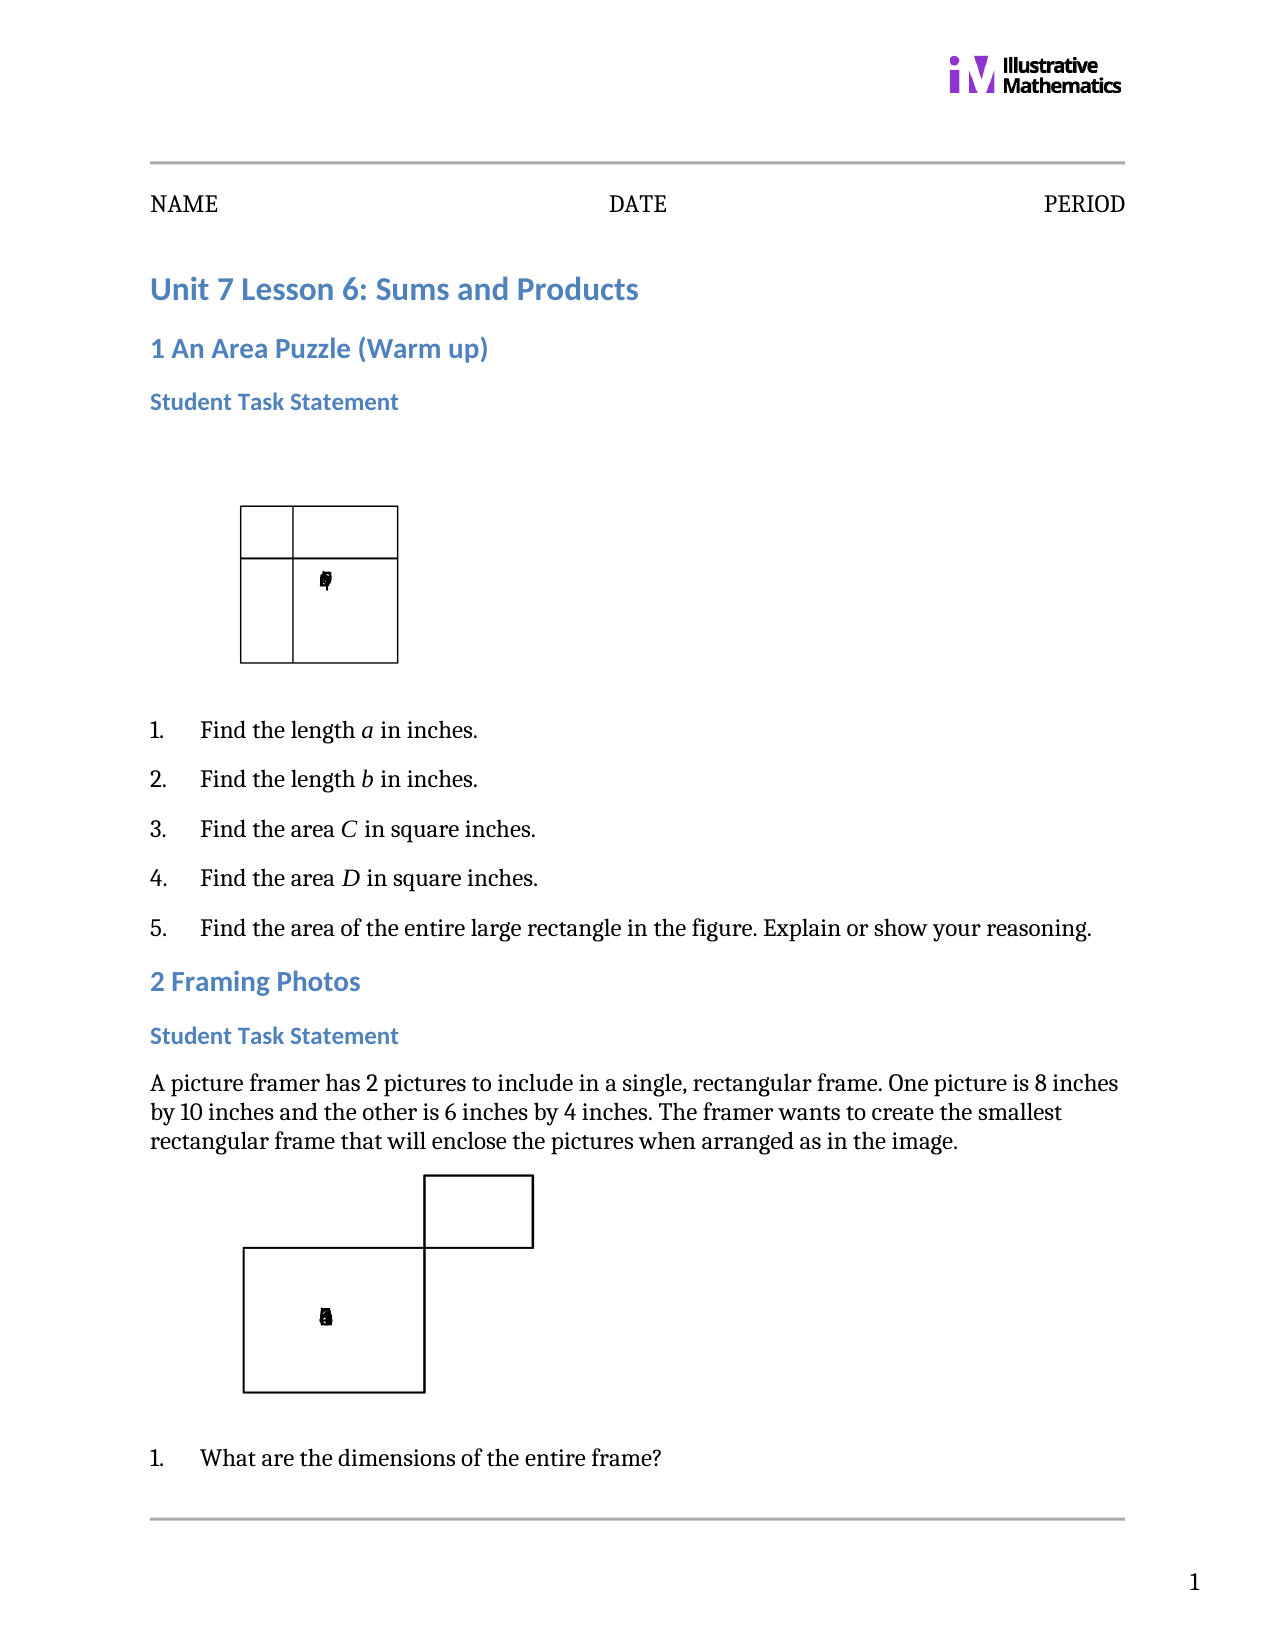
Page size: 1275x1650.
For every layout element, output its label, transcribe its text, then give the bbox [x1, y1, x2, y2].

list Find the length in inches. [150, 765, 1125, 794]
subtitle Unit 7 Lesson 6: Sums and Products [150, 268, 1125, 309]
subtitle Student Task Statement [150, 386, 1125, 417]
list Find the area of the entire large rectangle in the figure. Explain or show your reasoning. [150, 914, 1125, 943]
list What are the dimensions of the entire frame? [150, 1444, 1125, 1473]
list Find the length in inches. [150, 716, 1125, 744]
subtitle Student Task Statement [150, 1020, 1125, 1051]
text A picture framer has 2 pictures to include in a single, rectangular frame. One picture is 8 inches by 10 inches and the other is 6 inches by 4 inches. The framer wants to create the smallest rectangular frame that will enclose the pictures when arranged as in the image. [150, 1069, 1125, 1156]
picture [168, 1174, 657, 1426]
subtitle 2 Framing Photos [150, 963, 1125, 999]
list Find the area in square inches. [150, 815, 1125, 843]
picture [168, 435, 484, 697]
list Find the area in square inches. [150, 864, 1125, 893]
picture [949, 55, 1121, 93]
subtitle 1 An Area Puzzle (Warm up) [150, 330, 1125, 366]
